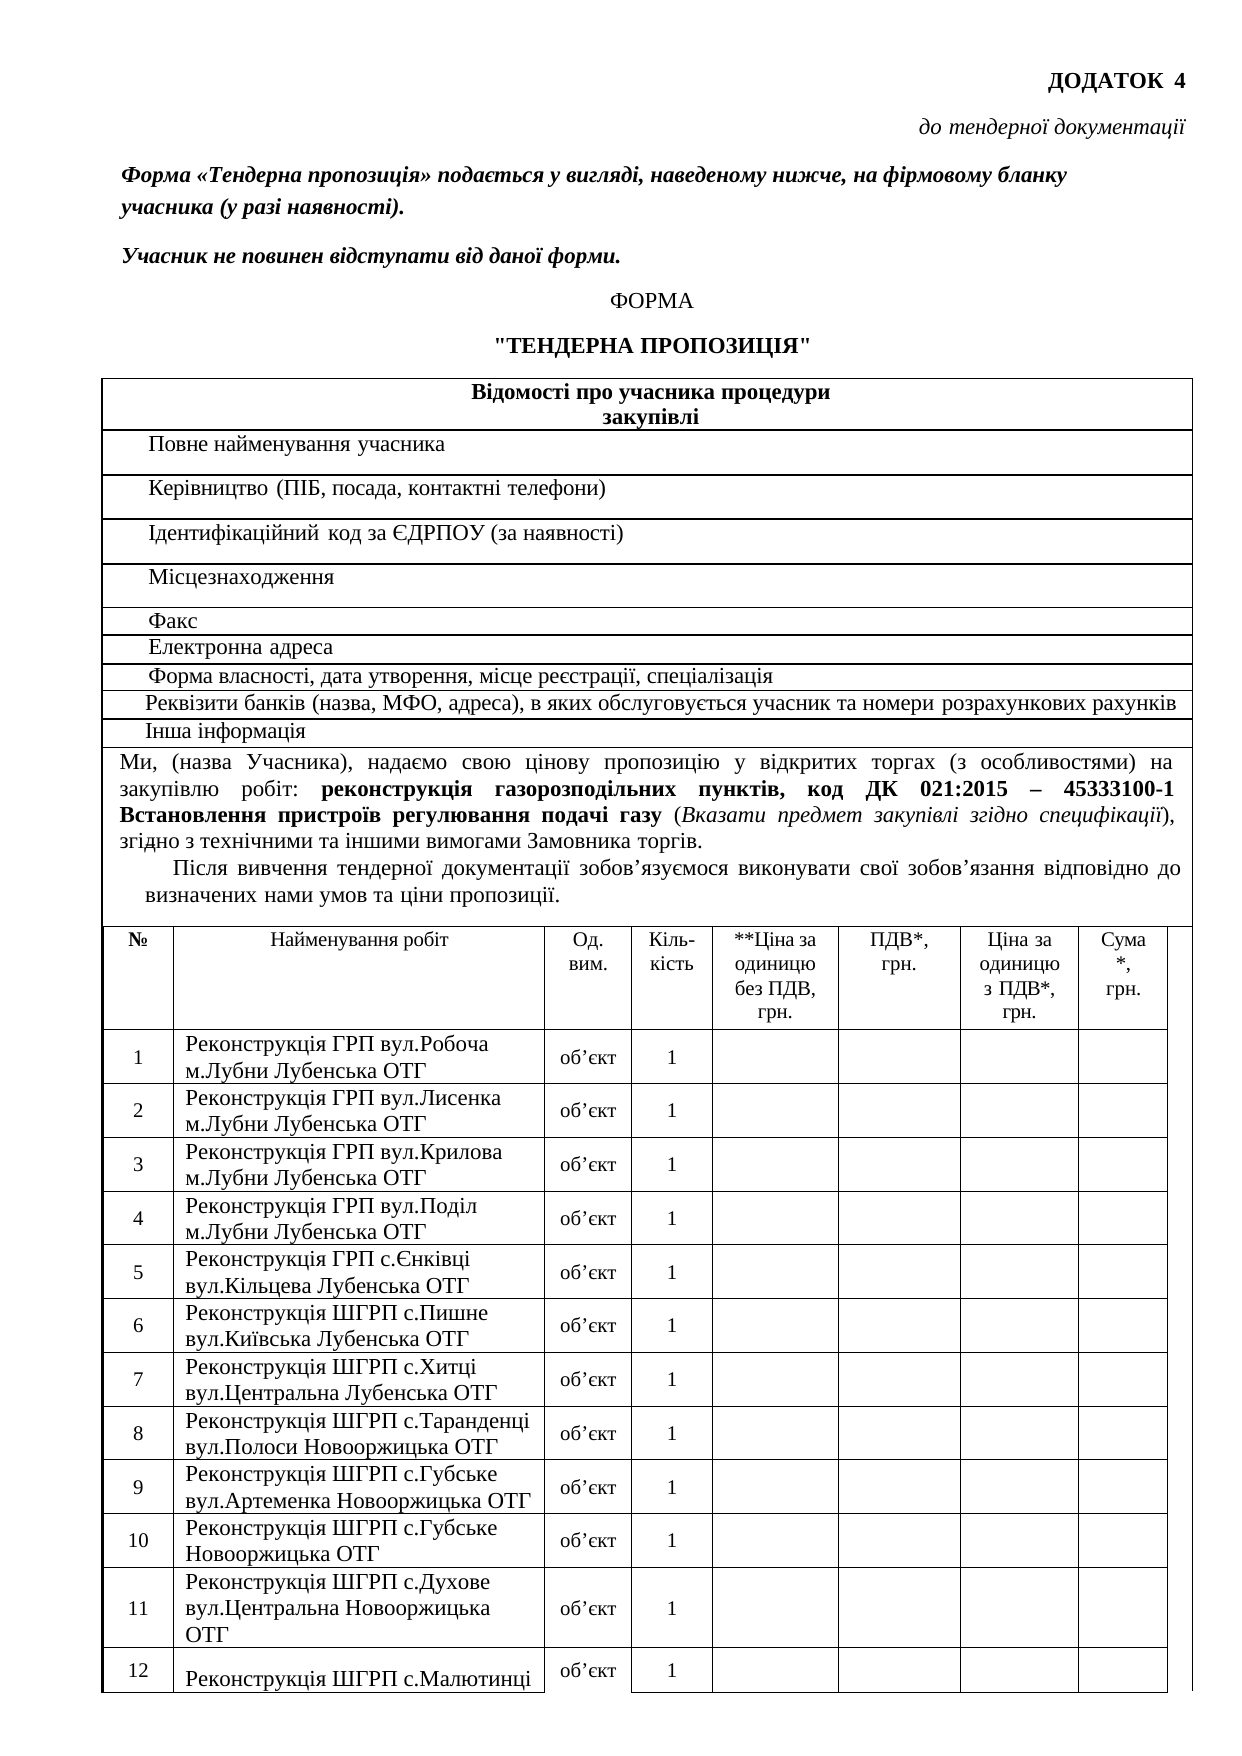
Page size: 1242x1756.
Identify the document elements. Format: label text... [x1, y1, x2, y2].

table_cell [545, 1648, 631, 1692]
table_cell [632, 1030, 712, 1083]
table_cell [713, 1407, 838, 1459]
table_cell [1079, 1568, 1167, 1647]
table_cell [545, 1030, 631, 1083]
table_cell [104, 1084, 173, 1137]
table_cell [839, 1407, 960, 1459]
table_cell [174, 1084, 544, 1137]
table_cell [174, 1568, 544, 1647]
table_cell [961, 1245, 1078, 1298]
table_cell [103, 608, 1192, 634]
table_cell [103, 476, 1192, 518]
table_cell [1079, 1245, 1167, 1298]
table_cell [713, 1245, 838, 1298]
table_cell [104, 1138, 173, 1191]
subtitle ДОДАТОК 4 [100, 67, 1185, 93]
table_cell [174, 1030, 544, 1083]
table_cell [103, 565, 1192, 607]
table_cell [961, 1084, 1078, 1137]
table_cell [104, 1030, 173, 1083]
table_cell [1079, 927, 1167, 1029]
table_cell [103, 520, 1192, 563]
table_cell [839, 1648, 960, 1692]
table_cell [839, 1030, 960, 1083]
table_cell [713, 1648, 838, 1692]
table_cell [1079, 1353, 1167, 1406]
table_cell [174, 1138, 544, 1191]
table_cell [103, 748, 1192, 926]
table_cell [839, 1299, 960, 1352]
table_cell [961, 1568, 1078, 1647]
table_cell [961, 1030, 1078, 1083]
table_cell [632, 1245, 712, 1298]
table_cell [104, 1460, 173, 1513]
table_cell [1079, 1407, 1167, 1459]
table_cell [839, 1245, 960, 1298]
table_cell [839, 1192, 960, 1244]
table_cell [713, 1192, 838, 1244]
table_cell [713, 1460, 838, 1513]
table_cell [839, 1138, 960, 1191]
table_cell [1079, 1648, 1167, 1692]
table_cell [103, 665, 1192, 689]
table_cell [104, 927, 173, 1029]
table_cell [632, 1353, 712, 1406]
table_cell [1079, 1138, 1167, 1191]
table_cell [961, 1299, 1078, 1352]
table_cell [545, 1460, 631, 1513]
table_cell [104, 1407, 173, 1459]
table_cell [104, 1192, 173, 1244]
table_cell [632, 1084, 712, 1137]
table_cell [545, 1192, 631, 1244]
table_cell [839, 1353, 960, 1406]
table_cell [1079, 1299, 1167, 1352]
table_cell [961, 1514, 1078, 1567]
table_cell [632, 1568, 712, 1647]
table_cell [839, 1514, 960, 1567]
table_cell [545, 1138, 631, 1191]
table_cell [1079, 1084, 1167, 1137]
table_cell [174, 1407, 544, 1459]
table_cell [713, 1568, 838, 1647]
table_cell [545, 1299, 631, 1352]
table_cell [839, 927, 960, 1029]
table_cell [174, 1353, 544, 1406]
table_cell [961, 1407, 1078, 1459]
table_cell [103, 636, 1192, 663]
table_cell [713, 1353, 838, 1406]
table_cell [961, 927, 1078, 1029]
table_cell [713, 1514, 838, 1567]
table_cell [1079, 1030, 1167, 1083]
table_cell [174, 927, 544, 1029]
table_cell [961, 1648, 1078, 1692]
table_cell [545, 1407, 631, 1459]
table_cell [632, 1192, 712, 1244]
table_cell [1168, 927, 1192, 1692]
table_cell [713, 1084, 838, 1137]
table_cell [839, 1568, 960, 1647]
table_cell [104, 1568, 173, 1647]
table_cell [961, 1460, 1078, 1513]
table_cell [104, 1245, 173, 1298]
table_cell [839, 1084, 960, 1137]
text Форма «Тендерна пропозиція» подається у вигляді, наведеному нижче, на фірмовому бланку учасника (у разі наявності). [121, 161, 1145, 219]
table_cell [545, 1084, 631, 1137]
text до тендерної документації [100, 113, 1185, 139]
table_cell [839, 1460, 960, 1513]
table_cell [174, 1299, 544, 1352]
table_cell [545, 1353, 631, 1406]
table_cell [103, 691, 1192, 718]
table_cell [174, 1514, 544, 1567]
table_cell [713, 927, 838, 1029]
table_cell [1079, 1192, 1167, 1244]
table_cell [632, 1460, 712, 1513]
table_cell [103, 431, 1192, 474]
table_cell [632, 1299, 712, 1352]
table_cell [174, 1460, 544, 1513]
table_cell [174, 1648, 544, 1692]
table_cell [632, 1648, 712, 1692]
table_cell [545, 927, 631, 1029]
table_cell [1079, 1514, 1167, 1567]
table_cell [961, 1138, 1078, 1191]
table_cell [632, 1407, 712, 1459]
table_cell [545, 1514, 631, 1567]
text Учасник не повинен відступати від даної форми. [121, 242, 1196, 268]
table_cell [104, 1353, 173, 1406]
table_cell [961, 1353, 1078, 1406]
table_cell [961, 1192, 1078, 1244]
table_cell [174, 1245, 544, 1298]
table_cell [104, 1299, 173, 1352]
text ФОРМА [491, 287, 813, 314]
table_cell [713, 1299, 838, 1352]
subtitle "ТЕНДЕРНА ПРОПОЗИЦІЯ" [492, 332, 813, 359]
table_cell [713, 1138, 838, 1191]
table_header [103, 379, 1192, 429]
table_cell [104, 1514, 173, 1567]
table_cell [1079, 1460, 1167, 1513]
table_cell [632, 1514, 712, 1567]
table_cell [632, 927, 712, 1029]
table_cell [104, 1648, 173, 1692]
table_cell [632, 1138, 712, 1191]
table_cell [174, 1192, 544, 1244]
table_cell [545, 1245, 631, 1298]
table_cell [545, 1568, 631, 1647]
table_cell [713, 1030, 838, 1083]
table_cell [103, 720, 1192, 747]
